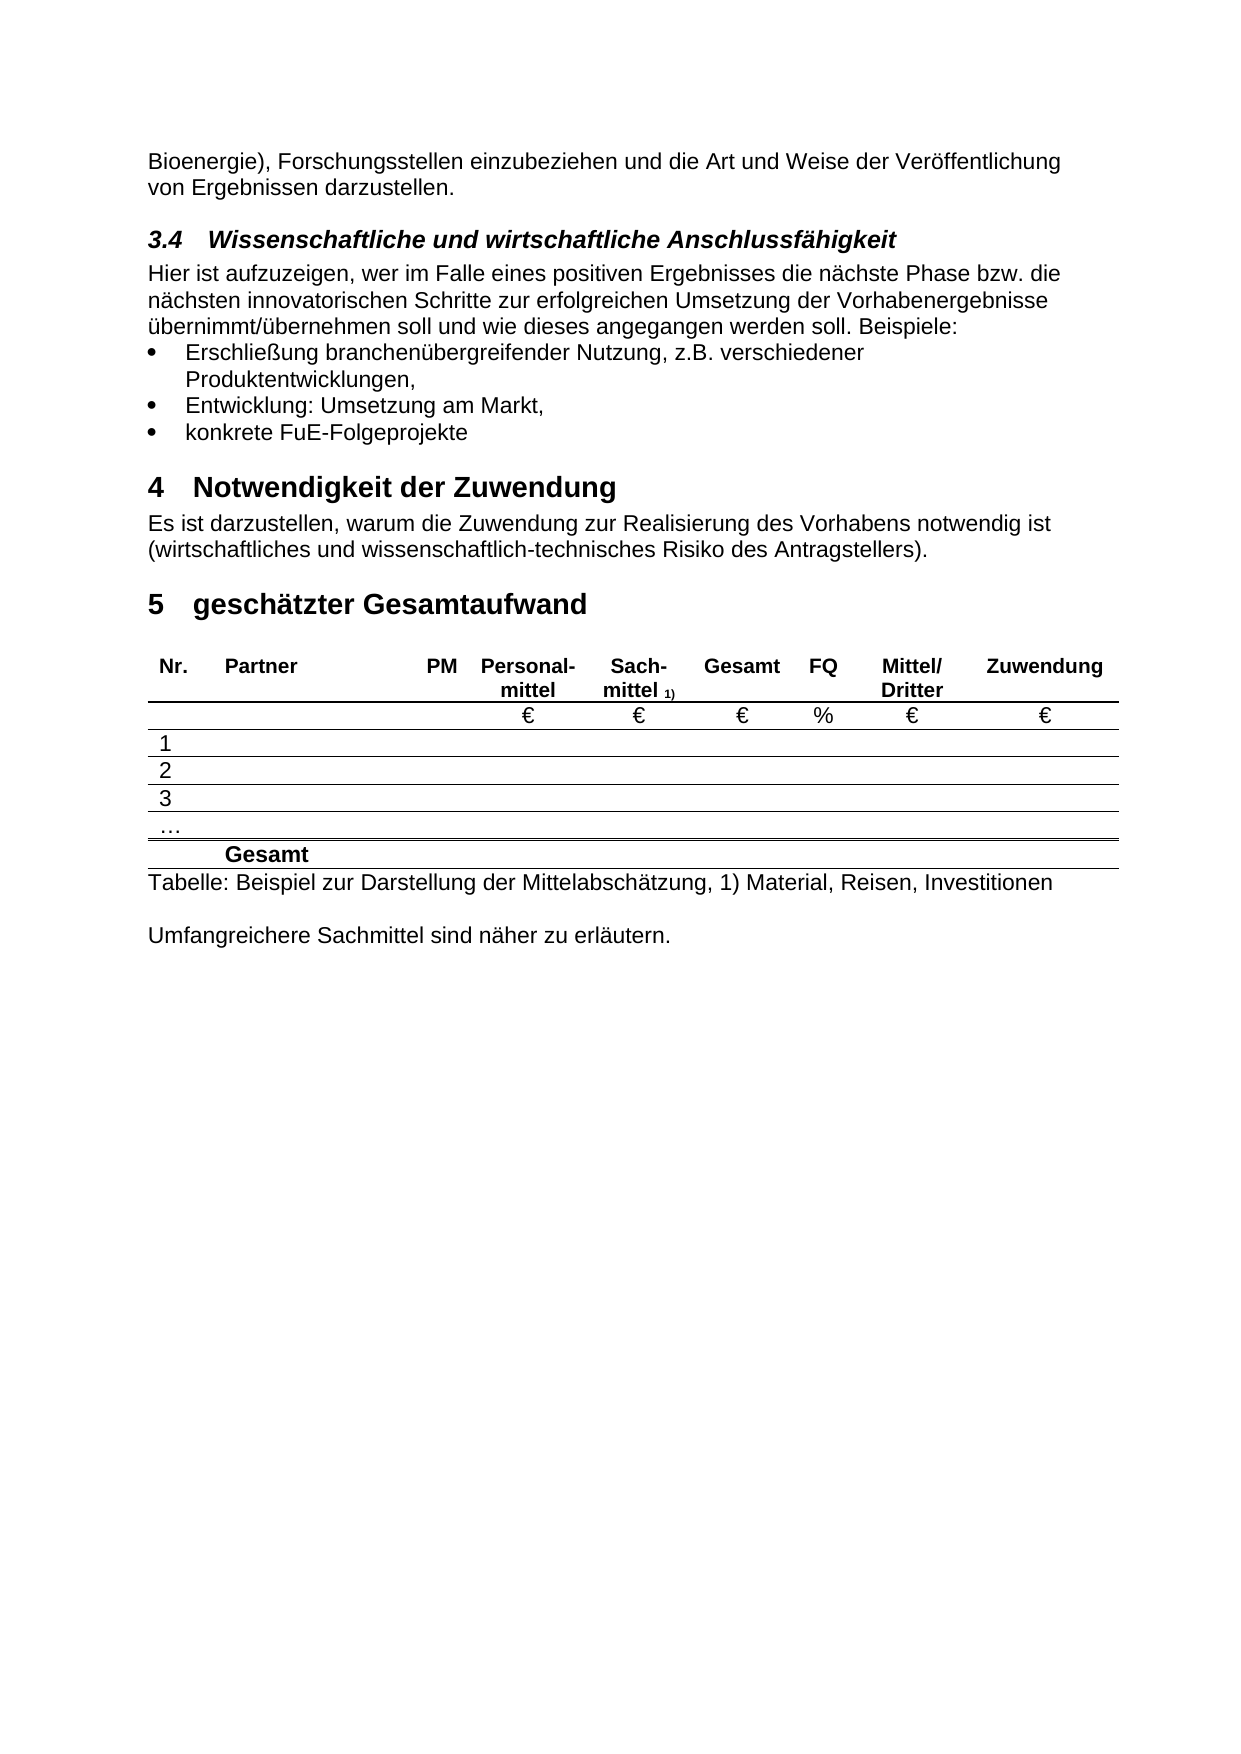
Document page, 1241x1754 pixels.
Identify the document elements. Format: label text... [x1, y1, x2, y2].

table_header PM [410, 654, 469, 701]
table_cell 3 [148, 785, 213, 811]
table_header Zuwendung [971, 654, 1119, 701]
table_cell [469, 812, 587, 838]
table_cell [587, 730, 690, 756]
table_cell [971, 757, 1119, 783]
table_cell € [690, 703, 794, 729]
table_cell 2 [148, 757, 213, 783]
table_cell [469, 785, 587, 811]
list konkrete FuE-Folgeprojekte [148, 418, 1093, 445]
table_cell [971, 730, 1119, 756]
table_cell [690, 785, 794, 811]
table_cell [148, 703, 213, 729]
table_header FQ [794, 654, 853, 701]
table_cell [213, 785, 410, 811]
table_cell [587, 841, 690, 868]
table_cell [690, 730, 794, 756]
text Umfangreichere Sachmittel sind näher zu erläutern. [148, 922, 1093, 948]
table_header Personal-mittel [469, 654, 587, 701]
table_cell € [853, 703, 971, 729]
table_cell [794, 730, 853, 756]
table_cell [794, 757, 853, 783]
table_cell [213, 730, 410, 756]
table_header Gesamt [690, 654, 794, 701]
table_cell [410, 730, 469, 756]
table_cell [469, 730, 587, 756]
table_cell [690, 841, 794, 868]
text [148, 148, 1093, 200]
table_cell [971, 812, 1119, 838]
table_cell Gesamt [213, 841, 410, 868]
table_cell [971, 785, 1119, 811]
table_cell % [794, 703, 853, 729]
table_cell [853, 730, 971, 756]
table_cell [971, 841, 1119, 868]
table_cell 1 [148, 730, 213, 756]
table_cell [853, 757, 971, 783]
table_cell [587, 757, 690, 783]
table_cell [410, 757, 469, 783]
table_cell [690, 757, 794, 783]
table_cell [587, 785, 690, 811]
table_cell [794, 785, 853, 811]
table_cell [853, 841, 971, 868]
table_cell [853, 785, 971, 811]
list Entwicklung: Umsetzung am Markt, [148, 392, 1093, 418]
subtitle geschätzter Gesamtaufwand [148, 587, 1093, 621]
table_cell [469, 757, 587, 783]
table_cell € [971, 703, 1119, 729]
table_cell … [148, 812, 213, 838]
table_header Nr. [148, 654, 213, 701]
table_cell [587, 812, 690, 838]
subtitle Wissenschaftliche und wirtschaftliche Anschlussfähigkeit [148, 225, 1093, 254]
table_header Sach-mittel 1) [587, 654, 690, 701]
table_cell € [469, 703, 587, 729]
table_cell [469, 841, 587, 868]
table_cell [213, 812, 410, 838]
text Hier ist aufzuzeigen, wer im Falle eines positiven Ergebnisses die nächste Phase bzw. die nächsten innovatorischen Schritte zur erfolgreichen Umsetzung der Vorhabenergebnisse übernimmt/übernehmen soll und wie dieses angegangen werden soll. Beispiele: [148, 260, 1093, 339]
table_header Partner [213, 654, 410, 701]
table_cell [410, 841, 469, 868]
table_cell [853, 812, 971, 838]
table_cell [410, 703, 469, 729]
table_cell [794, 812, 853, 838]
subtitle Notwendigkeit der Zuwendung [148, 470, 1093, 503]
table_cell [148, 841, 213, 868]
list Erschließung branchenübergreifender Nutzung, z.B. verschiedener Produktentwicklungen, [148, 339, 1093, 392]
table_cell [213, 757, 410, 783]
table_cell [794, 841, 853, 868]
table_cell [690, 812, 794, 838]
table_cell [213, 703, 410, 729]
table_header Mittel/ Dritter [853, 654, 971, 701]
text Tabelle: Beispiel zur Darstellung der Mittelabschätzung, 1) Material, Reisen, Investitionen [148, 869, 1093, 895]
table_cell € [587, 703, 690, 729]
table_cell [410, 785, 469, 811]
text Es ist darzustellen, warum die Zuwendung zur Realisierung des Vorhabens notwendig ist (wirtschaftliches und wissenschaftlich-technisches Risiko des Antragstellers). [148, 509, 1093, 562]
table_cell [410, 812, 469, 838]
